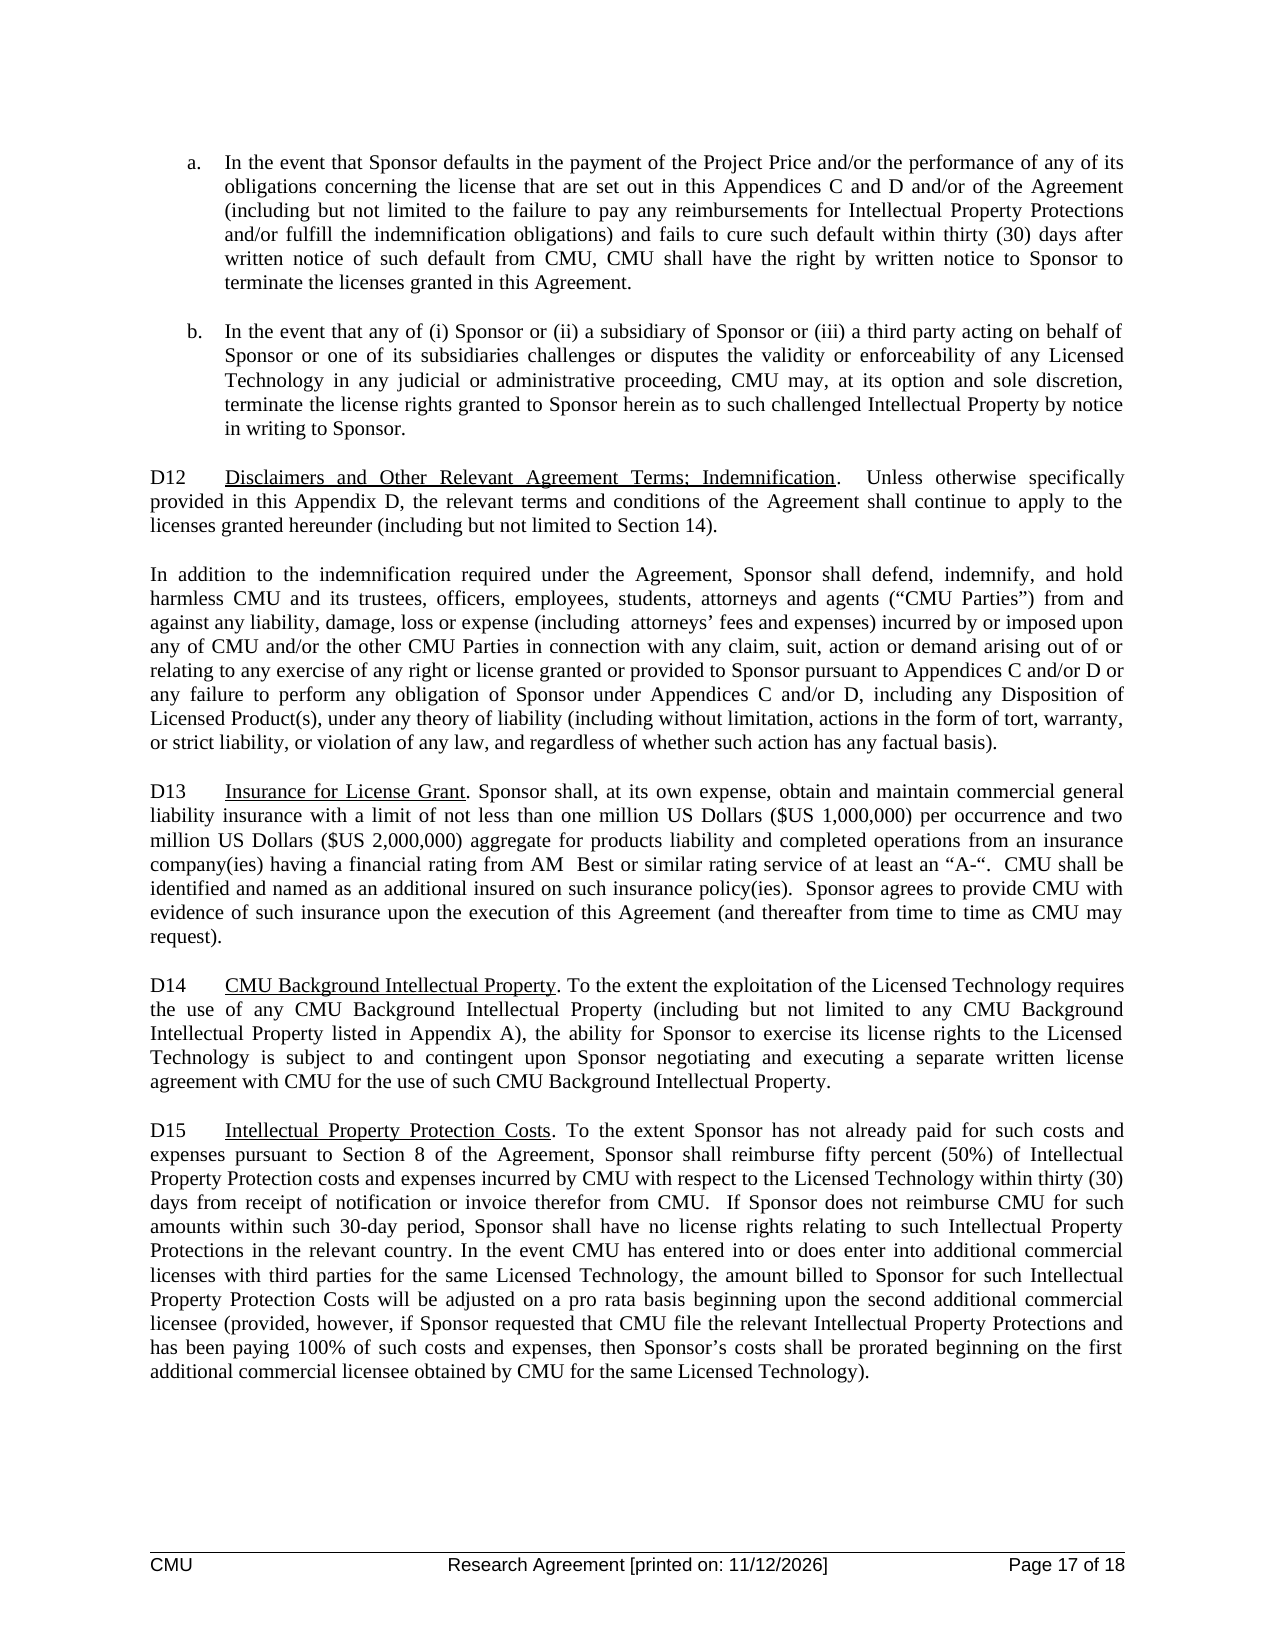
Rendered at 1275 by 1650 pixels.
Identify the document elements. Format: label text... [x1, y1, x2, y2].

subtitle D15 Intellectual Property Protection Costs. To the extent Sponsor has not already paid for such costs and expenses pursuant to Section 8 of the Agreement, Sponsor shall reimburse fifty percent (50%) of Intellectual Property Protection costs and expenses incurred by CMU with respect to the Licensed Technology within thirty (30) days from receipt of notification or invoice therefor from CMU. If Sponsor does not reimburse CMU for such amounts within such 30-day period, Sponsor shall have no license rights relating to such Intellectual Property Protections in the relevant country. In the event CMU has entered into or does enter into additional commercial licenses with third parties for the same Licensed Technology, the amount billed to Sponsor for such Intellectual Property Protection Costs will be adjusted on a pro rata basis beginning upon the second additional commercial licensee (provided, however, if Sponsor requested that CMU file the relevant Intellectual Property Protections and has been paying 100% of such costs and expenses, then Sponsor’s costs shall be prorated beginning on the first additional commercial licensee obtained by CMU for the same Licensed Technology). [150, 1118, 1125, 1383]
subtitle a. In the event that Sponsor defaults in the payment of the Project Price and/or the performance of any of its obligations concerning the license that are set out in this Appendices C and D and/or of the Agreement (including but not limited to the failure to pay any reimbursements for Intellectual Property Protections and/or fulfill the indemnification obligations) and fails to cure such default within thirty (30) days after written notice of such default from CMU, CMU shall have the right by written notice to Sponsor to terminate the licenses granted in this Agreement. [187, 150, 1125, 294]
subtitle D12 Disclaimers and Other Relevant Agreement Terms; Indemnification. Unless otherwise specifically provided in this Appendix D, the relevant terms and conditions of the Agreement shall continue to apply to the licenses granted hereunder (including but not limited to Section 14). [150, 465, 1125, 537]
text In addition to the indemnification required under the Agreement, Sponsor shall defend, indemnify, and hold harmless CMU and its trustees, officers, employees, students, attorneys and agents (“CMU Parties”) from and against any liability, damage, loss or expense (including attorneys’ fees and expenses) incurred by or imposed upon any of CMU and/or the other CMU Parties in connection with any claim, suit, action or demand arising out of or relating to any exercise of any right or license granted or provided to Sponsor pursuant to Appendices C and/or D or any failure to perform any obligation of Sponsor under Appendices C and/or D, including any Disposition of Licensed Product(s), under any theory of liability (including without limitation, actions in the form of tort, warranty, or strict liability, or violation of any law, and regardless of whether such action has any factual basis). [150, 562, 1125, 754]
subtitle D14 CMU Background Intellectual Property. To the extent the exploitation of the Licensed Technology requires the use of any CMU Background Intellectual Property (including but not limited to any CMU Background Intellectual Property listed in Appendix A), the ability for Sponsor to exercise its license rights to the Licensed Technology is subject to and contingent upon Sponsor negotiating and executing a separate written license agreement with CMU for the use of such CMU Background Intellectual Property. [150, 973, 1125, 1093]
subtitle b. In the event that any of (i) Sponsor or (ii) a subsidiary of Sponsor or (iii) a third party acting on behalf of Sponsor or one of its subsidiaries challenges or disputes the validity or enforceability of any Licensed Technology in any judicial or administrative proceeding, CMU may, at its option and sole discretion, terminate the license rights granted to Sponsor herein as to such challenged Intellectual Property by notice in writing to Sponsor. [187, 319, 1125, 440]
subtitle D13 Insurance for License Grant. Sponsor shall, at its own expense, obtain and maintain commercial general liability insurance with a limit of not less than one million US Dollars ($US 1,000,000) per occurrence and two million US Dollars ($US 2,000,000) aggregate for products liability and completed operations from an insurance company(ies) having a financial rating from AM Best or similar rating service of at least an “A-“. CMU shall be identified and named as an additional insured on such insurance policy(ies). Sponsor agrees to provide CMU with evidence of such insurance upon the execution of this Agreement (and thereafter from time to time as CMU may request). [150, 779, 1125, 948]
